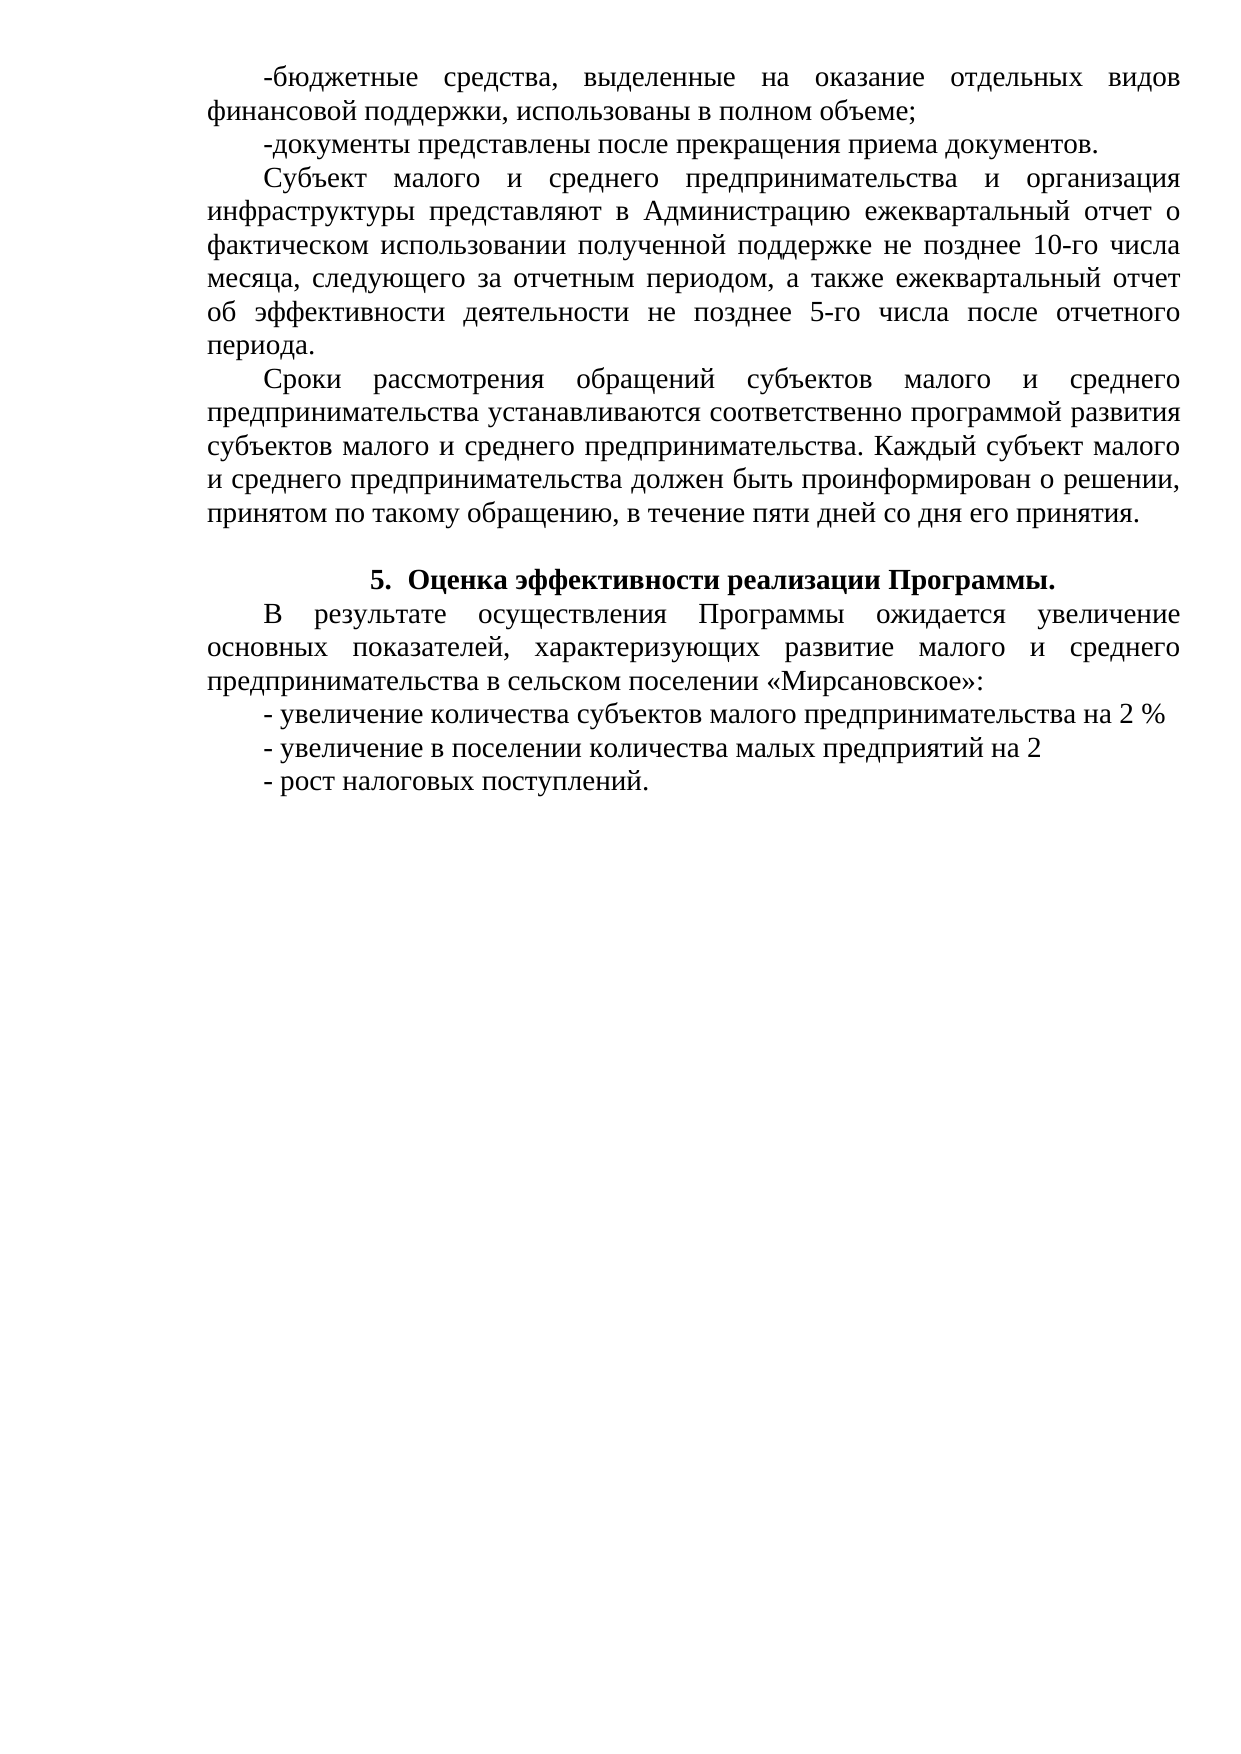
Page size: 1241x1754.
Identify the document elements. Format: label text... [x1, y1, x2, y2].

text -документы представлены после прекращения приема документов. [207, 126, 1181, 160]
text - рост налоговых поступлений. [207, 763, 1181, 797]
text -бюджетные средства, выделенные на оказание отдельных видов финансовой поддержки, использованы в полном объеме; [207, 59, 1181, 126]
text Субъект малого и среднего предпринимательства и организация инфраструктуры представляют в Администрацию ежеквартальный отчет о фактическом использовании полученной поддержке не позднее 10-го числа месяца, следующего за отчетным периодом, а также ежеквартальный отчет об эффективности деятельности не позднее 5-го числа после отчетного периода. [207, 160, 1181, 361]
list Оценка эффективности реализации Программы. [244, 562, 1181, 596]
text - увеличение количества субъектов малого предпринимательства на 2 % [207, 696, 1181, 730]
text В результате осуществления Программы ожидается увеличение основных показателей, характеризующих развитие малого и среднего предпринимательства в сельском поселении «Мирсановское»: [207, 596, 1181, 696]
text - увеличение в поселении количества малых предприятий на 2 [207, 730, 1181, 763]
text Сроки рассмотрения обращений субъектов малого и среднего предпринимательства устанавливаются соответственно программой развития субъектов малого и среднего предпринимательства. Каждый субъект малого и среднего предпринимательства должен быть проинформирован о решении, принятом по такому обращению, в течение пяти дней со дня его принятия. [207, 361, 1181, 529]
